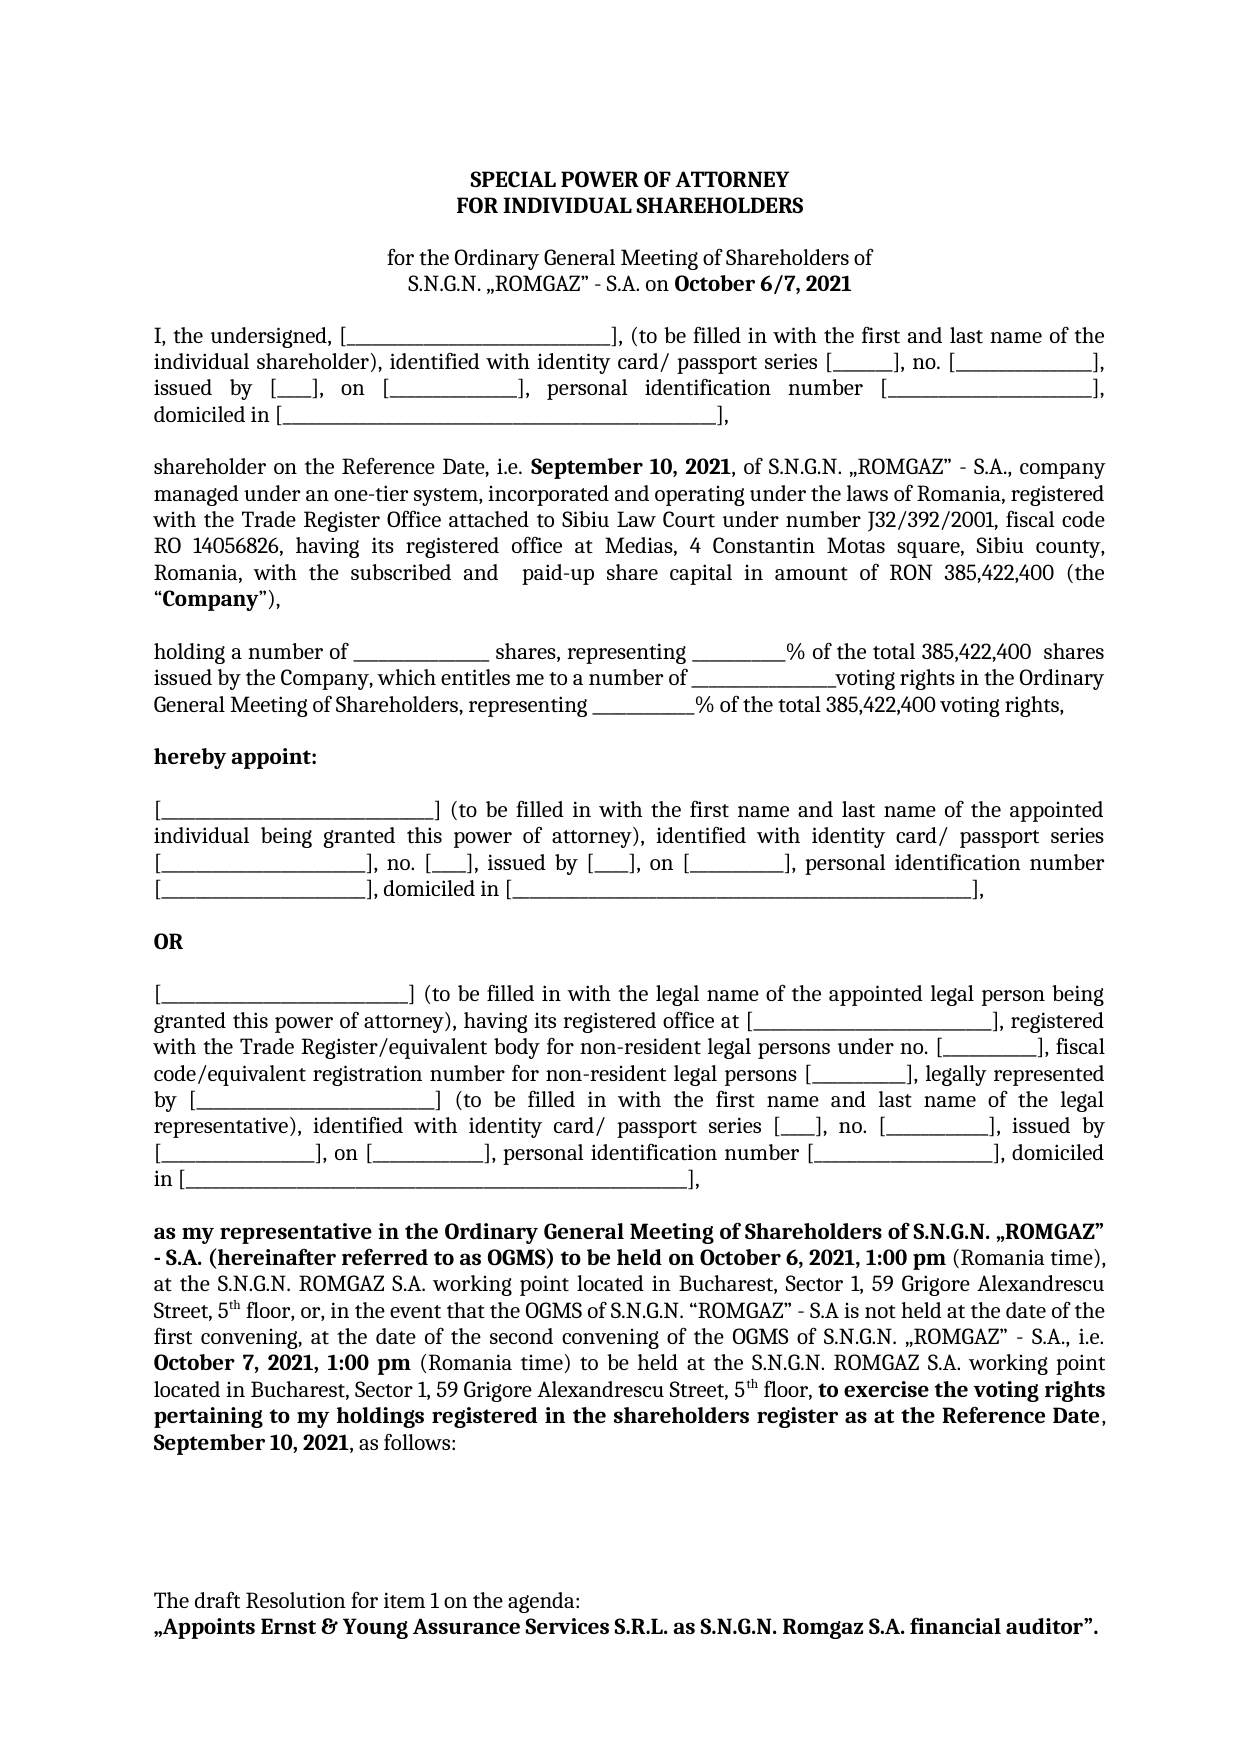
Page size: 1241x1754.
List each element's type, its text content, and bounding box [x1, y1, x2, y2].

text I, the undersigned, [_______________________________], (to be filled in with the first and last name of the individual shareholder), identified with identity card/ passport series [_______], no. [________________], issued by [____], on [_______________], personal identification number [________________________], domiciled in [___________________________________________________], [153, 322, 1106, 428]
text shareholder on the Reference Date, i.e. September 10, 2021, of S.N.G.N. „ROMGAZ” - S.A., company managed under an one-tier system, incorporated and operating under the laws of Romania, registered with the Trade Register Office attached to Sibiu Law Court under number J32/392/2001, fiscal code RO 14056826, having its registered office at Medias, 4 Constantin Motas square, Sibiu county, Romania, with the subscribed and paid-up share capital in amount of RON 385,422,400 (the “Company”), [153, 454, 1106, 612]
text „Appoints Ernst & Young Assurance Services S.R.L. as S.N.G.N. Romgaz S.A. financial auditor”. [153, 1614, 1106, 1640]
text SPECIAL POWER OF ATTORNEY [153, 167, 1106, 193]
text [_____________________________] (to be filled in with the legal name of the appointed legal person being granted this power of attorney), having its registered office at [____________________________], registered with the Trade Register/equivalent body for non-resident legal persons under no. [___________], fiscal code/equivalent registration number for non-resident legal persons [___________], legally represented by [____________________________] (to be filled in with the first name and last name of the legal representative), identified with identity card/ passport series [____], no. [____________], issued by [__________________], on [_____________], personal identification number [_____________________], domiciled in [___________________________________________________________], [153, 981, 1106, 1192]
text [________________________________] (to be filled in with the first name and last name of the appointed individual being granted this power of attorney), identified with identity card/ passport series [________________________], no. [____], issued by [____], on [___________], personal identification number [________________________], domiciled in [______________________________________________________], [153, 797, 1106, 902]
text hereby appoint: [153, 744, 1106, 770]
text FOR INDIVIDUAL SHAREHOLDERS [153, 193, 1106, 220]
text for the Ordinary General Meeting of Shareholders of [153, 245, 1106, 271]
text holding a number of ________________ shares, representing ___________% of the total 385,422,400 shares issued by the Company, which entitles me to a number of _________________voting rights in the Ordinary General Meeting of Shareholders, representing ____________% of the total 385,422,400 voting rights, [153, 639, 1106, 718]
text OR [153, 928, 1106, 955]
text as my representative in the Ordinary General Meeting of Shareholders of S.N.G.N. „ROMGAZ” - S.A. (hereinafter referred to as OGMS) to be held on October 6, 2021, 1:00 pm (Romania time), at the S.N.G.N. ROMGAZ S.A. working point located in Bucharest, Sector 1, 59 Grigore Alexandrescu Street, 5th floor, or, in the event that the OGMS of S.N.G.N. “ROMGAZ” - S.A is not held at the date of the first convening, at the date of the second convening of the OGMS of S.N.G.N. „ROMGAZ” - S.A., i.e. October 7, 2021, 1:00 pm (Romania time) to be held at the S.N.G.N. ROMGAZ S.A. working point located in Bucharest, Sector 1, 59 Grigore Alexandrescu Street, 5th floor, to exercise the voting rights pertaining to my holdings registered in the shareholders register as at the Reference Date, September 10, 2021, as follows: [153, 1218, 1106, 1456]
text The draft Resolution for item 1 on the agenda: [153, 1587, 1106, 1614]
text S.N.G.N. „ROMGAZ” - S.A. on October 6/7, 2021 [153, 271, 1106, 297]
